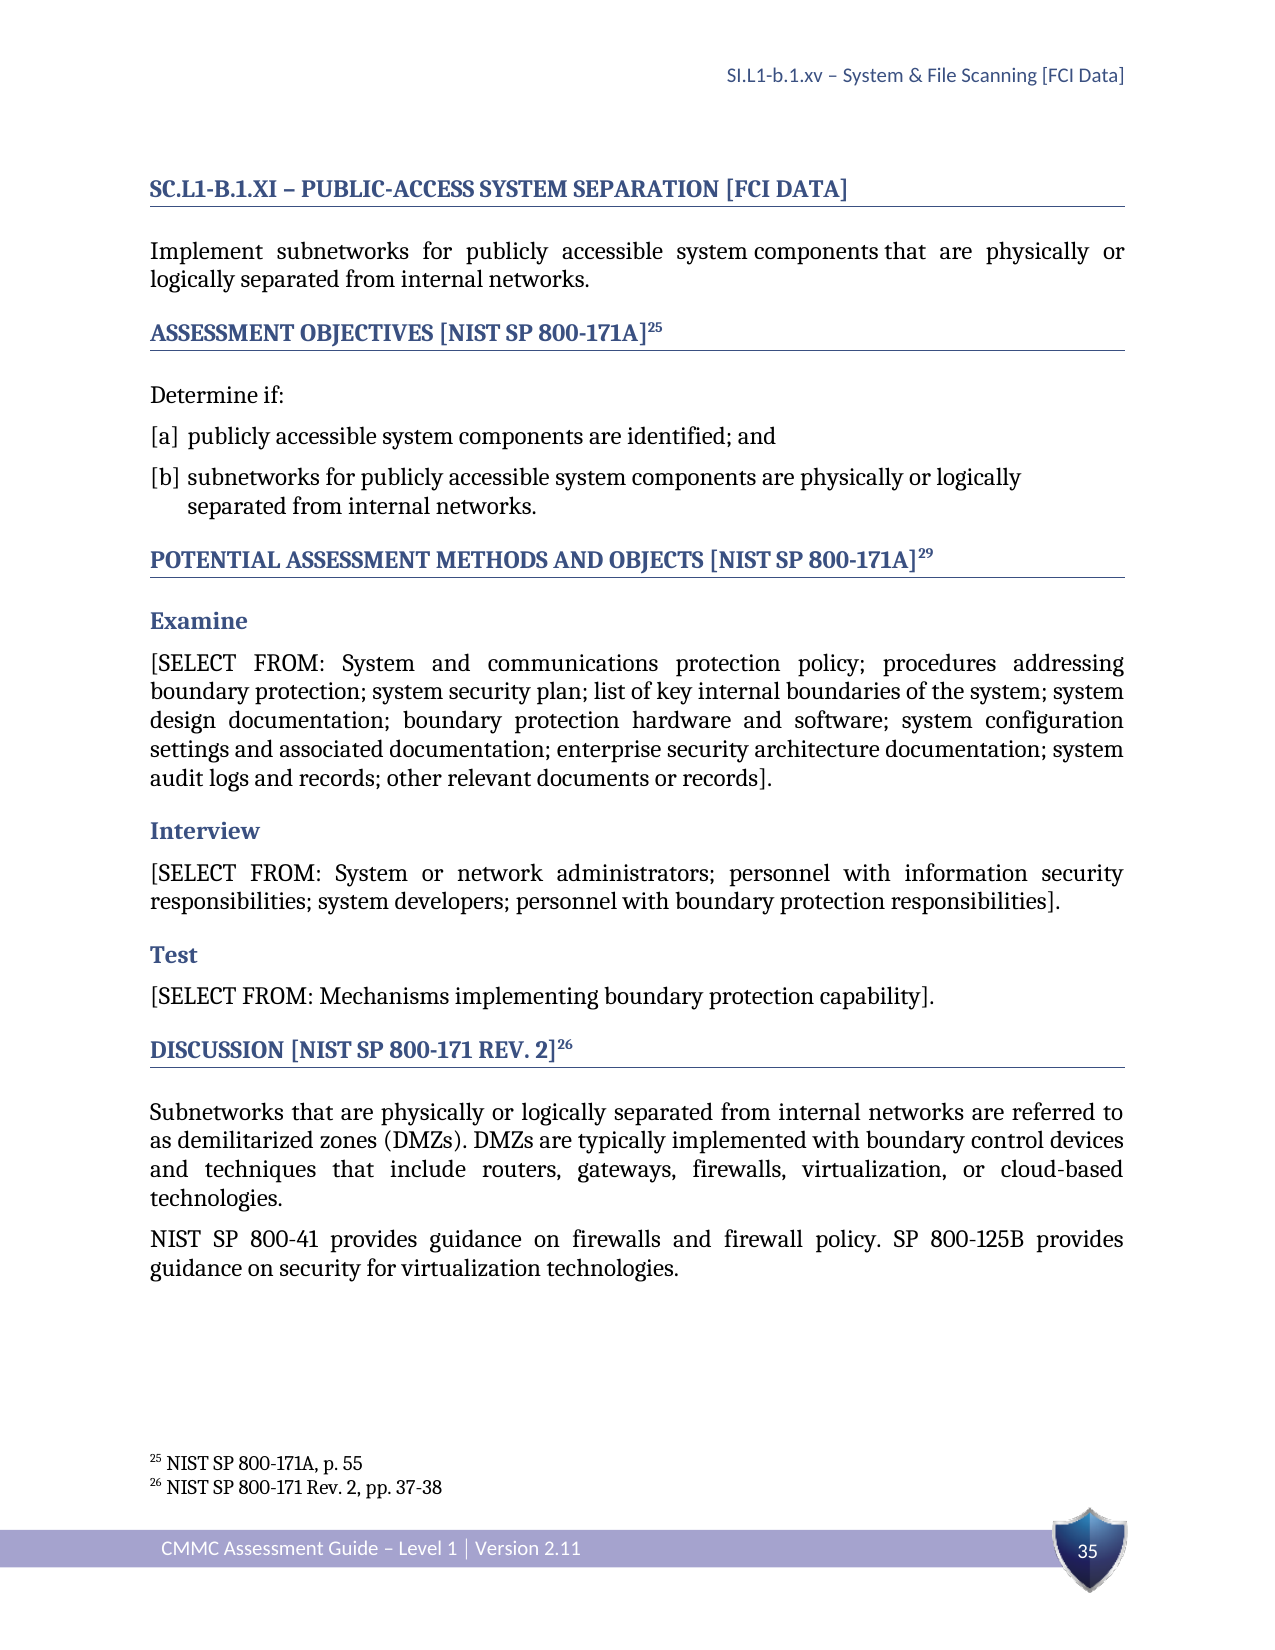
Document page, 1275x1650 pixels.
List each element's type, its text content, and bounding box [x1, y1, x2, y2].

text [SELECT FROM: System or network administrators; personnel with information security responsibilities; system developers; personnel with boundary protection responsibilities]. [150, 858, 1125, 916]
text DISCUSSION [NIST SP 800-171 Rev. 2] [150, 1036, 1125, 1067]
text Implement subnetworks for publicly accessible system components that are physically or logically separated from internal networks. [150, 237, 1125, 294]
text SC.L1-b.1.xi – Public-Access System Separation [FCI Data] [150, 175, 1125, 206]
list [b] subnetworks for publicly accessible system components are physically or logically separated from internal networks. [150, 463, 1125, 521]
text Potential Assessment Methods and Objects [NIst SP 800-171A] [150, 546, 1125, 577]
text Subnetworks that are physically or logically separated from internal networks are referred to as demilitarized zones (DMZs). DMZs are typically implemented with boundary control devices and techniques that include routers, gateways, firewalls, virtualization, or cloud-based technologies. [150, 1097, 1125, 1212]
text Interview [150, 817, 1125, 846]
text [SELECT FROM: Mechanisms implementing boundary protection capability]. [150, 982, 1125, 1011]
text [SELECT FROM: System and communications protection policy; procedures addressing boundary protection; system security plan; list of key internal boundaries of the system; system design documentation; boundary protection hardware and software; system configuration settings and associated documentation; enterprise security architecture documentation; system audit logs and records; other relevant documents or records]. [150, 648, 1125, 792]
text Assessment Objectives [NIst SP 800-171A] [150, 319, 1125, 350]
picture [1052, 1507, 1128, 1593]
text Determine if: [150, 381, 1125, 409]
text NIST SP 800-41 provides guidance on firewalls and firewall policy. SP 800-125B provides guidance on security for virtualization technologies. [150, 1225, 1125, 1282]
list [a] publicly accessible system components are identified; and [150, 422, 1125, 451]
text Test [150, 941, 1125, 970]
text Examine [150, 607, 1125, 636]
